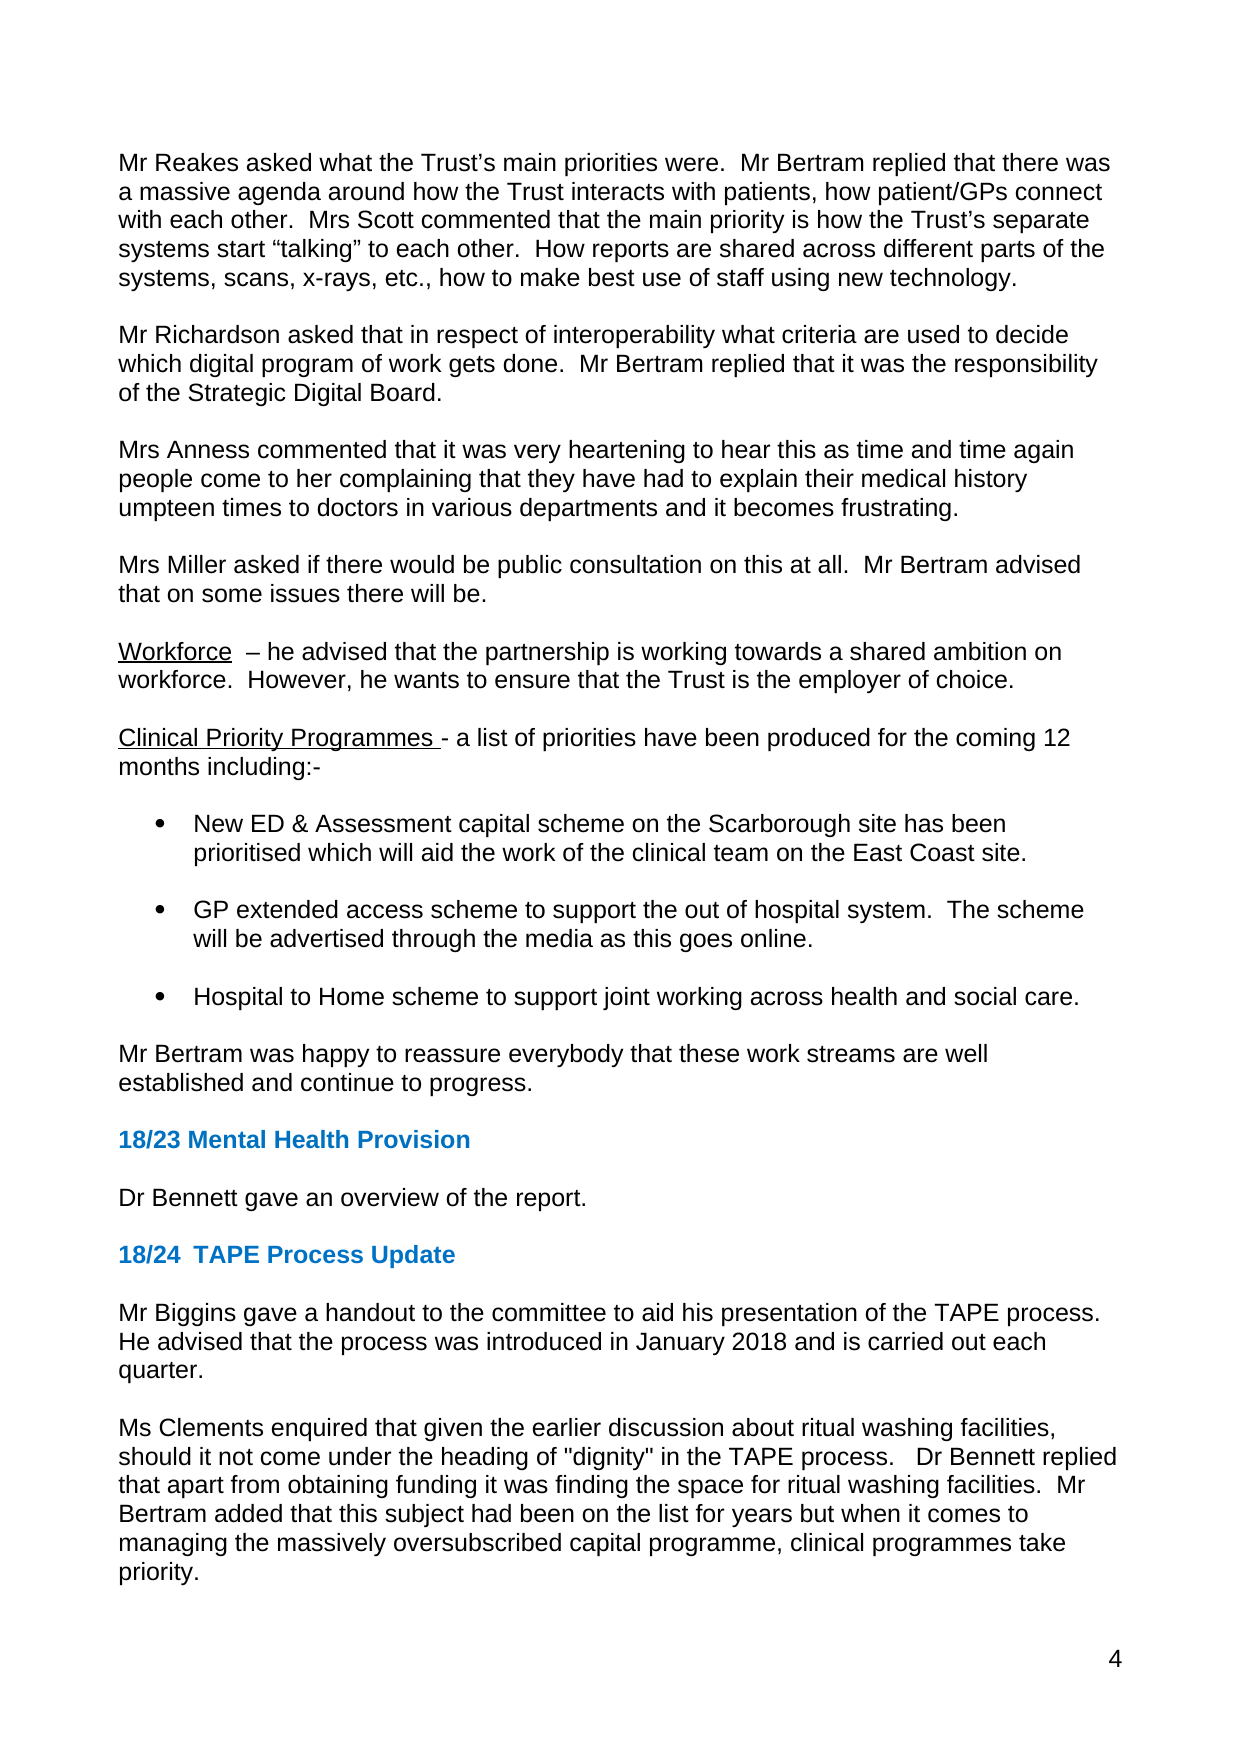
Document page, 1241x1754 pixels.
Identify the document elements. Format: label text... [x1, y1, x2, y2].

text Ms Clements enquired that given the earlier discussion about ritual washing facilities, should it not come under the heading of "dignity" in the TAPE process. Dr Bennett replied that apart from obtaining funding it was finding the space for ritual washing facilities. Mr Bertram added that this subject had been on the list for years but when it comes to managing the massively oversubscribed capital programme, clinical programmes take priority. [118, 1413, 1122, 1586]
text Mrs Miller asked if there would be public consultation on this at all. Mr Bertram advised that on some issues there will be. [118, 550, 1122, 608]
subtitle 18/24 TAPE Process Update [118, 1241, 1122, 1269]
text Mr Reakes asked what the Trust’s main priorities were. Mr Bertram replied that there was a massive agenda around how the Trust interacts with patients, how patient/GPs connect with each other. Mrs Scott commented that the main priority is how the Trust’s separate systems start “talking” to each other. How reports are shared across different parts of the systems, scans, x-rays, etc., how to make best use of staff using new technology. [118, 148, 1122, 291]
text Mrs Anness commented that it was very heartening to hear this as time and time again people come to her complaining that they have had to explain their medical history umpteen times to doctors in various departments and it becomes frustrating. [118, 435, 1122, 521]
list GP extended access scheme to support the out of hospital system. The scheme will be advertised through the media as this goes online. [156, 895, 1122, 953]
list New ED & Assessment capital scheme on the Scarborough site has been prioritised which will aid the work of the clinical team on the East Coast site. [156, 809, 1122, 867]
text Mr Bertram was happy to reassure everybody that these work streams are well established and continue to progress. [118, 1039, 1122, 1097]
text 18/23 Mental Health Provision [118, 1126, 1122, 1154]
text Dr Bennett gave an overview of the report. [118, 1183, 1122, 1212]
text Mr Richardson asked that in respect of interoperability what criteria are used to decide which digital program of work gets done. Mr Bertram replied that it was the responsibility of the Strategic Digital Board. [118, 320, 1122, 406]
text Clinical Priority Programmes - a list of priorities have been produced for the coming 12 months including:- [118, 723, 1122, 780]
text Mr Biggins gave a handout to the committee to aid his presentation of the TAPE process. He advised that the process was introduced in January 2018 and is carried out each quarter. [118, 1298, 1122, 1384]
list Hospital to Home scheme to support joint working across health and social care. [156, 982, 1122, 1011]
text Workforce – he advised that the partnership is working towards a shared ambition on workforce. However, he wants to ensure that the Trust is the employer of choice. [118, 636, 1122, 694]
